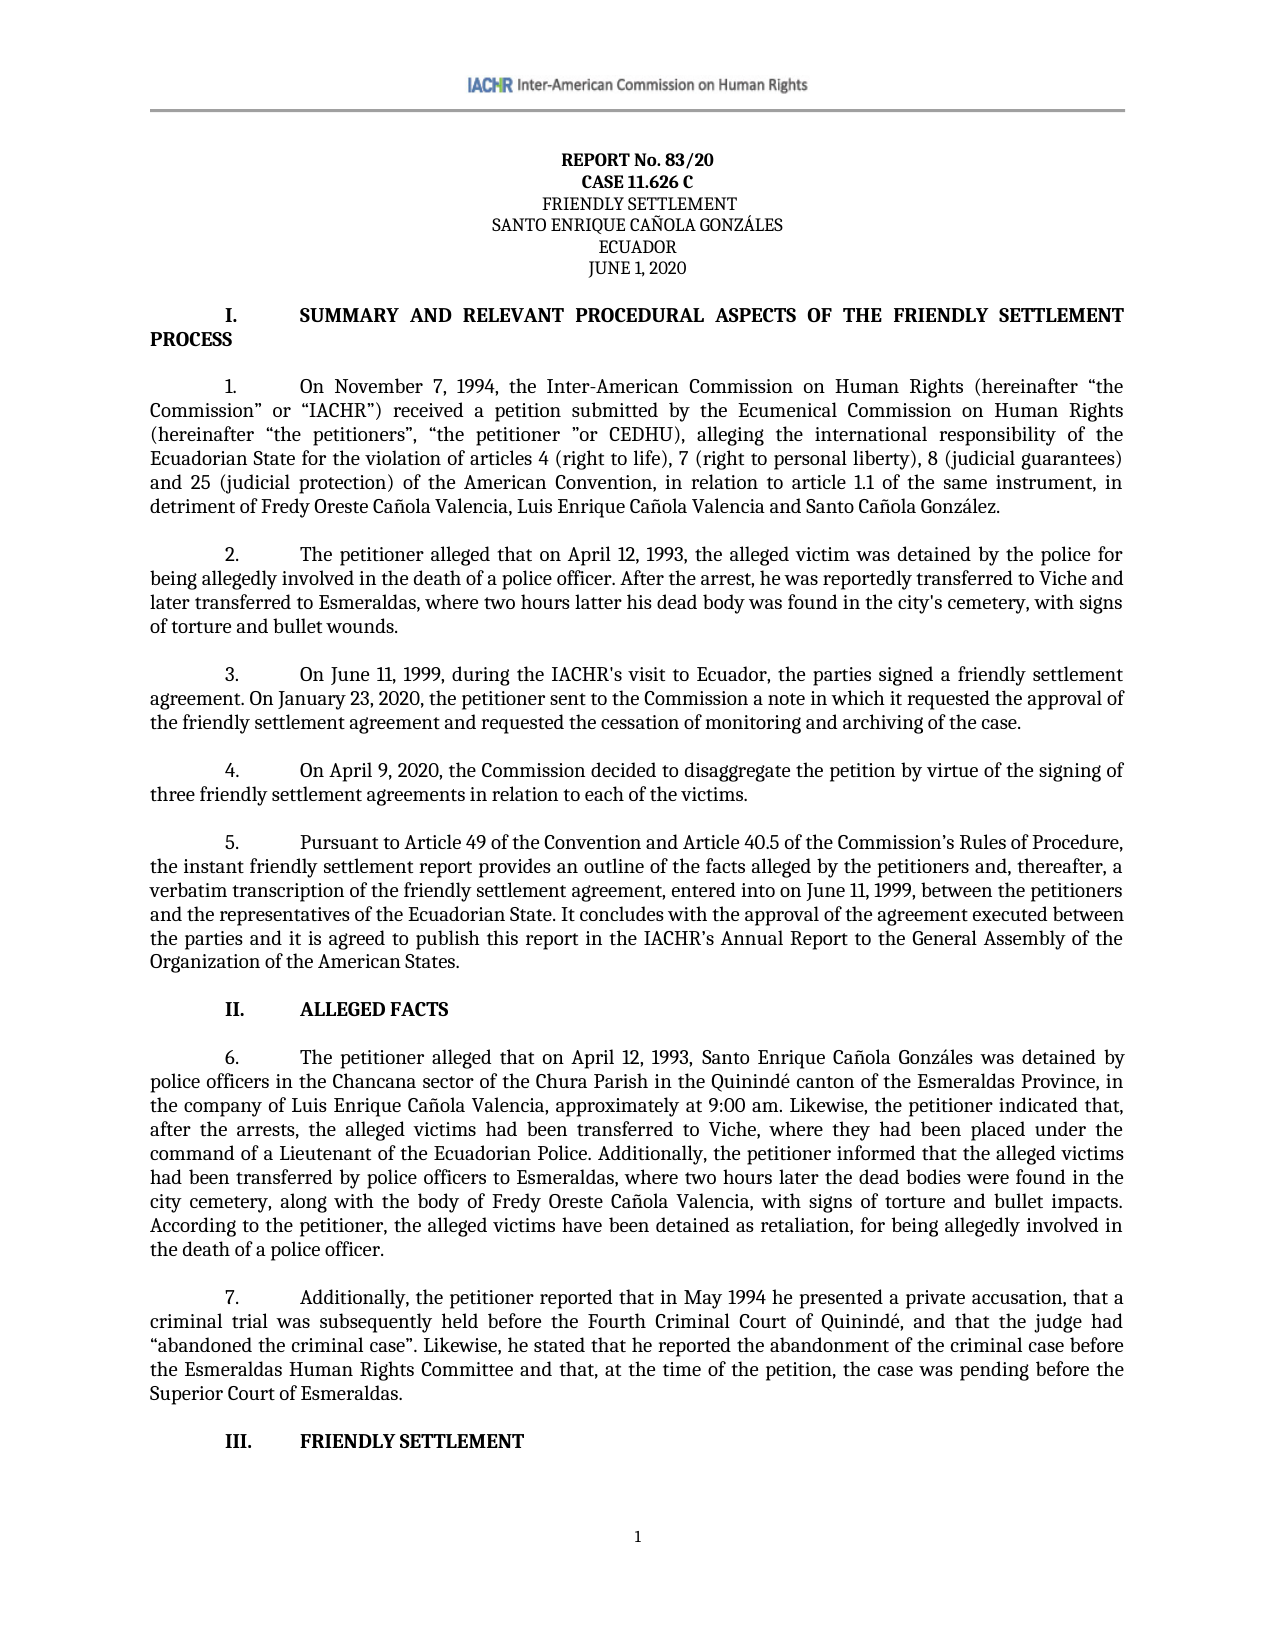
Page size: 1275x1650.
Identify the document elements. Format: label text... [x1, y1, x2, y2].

text CASE 11.626 C [150, 172, 1125, 193]
list FRIENDLY SETTLEMENT [225, 1429, 1125, 1453]
list ALLEGED FACTS [150, 998, 1125, 1022]
list SUMMARY AND RELEVANT PROCEDURAL ASPECTS OF THE FRIENDLY SETTLEMENT PROCESS [150, 303, 1125, 351]
list On June 11, 1999, during the IACHR's visit to Ecuador, the parties signed a friendly settlement agreement. On January 23, 2020, the petitioner sent to the Commission a note in which it requested the approval of the friendly settlement agreement and requested the cessation of monitoring and archiving of the case. [150, 663, 1125, 734]
text REPORT No. 83/20 [150, 150, 1125, 172]
text JUNE 1, 2020 [150, 258, 1125, 279]
list On April 9, 2020, the Commission decided to disaggregate the petition by virtue of the signing of three friendly settlement agreements in relation to each of the victims. [150, 758, 1125, 806]
text SANTO ENRIQUE CAÑOLA GONZÁLES [150, 215, 1125, 236]
text ECUADOR [150, 236, 1125, 258]
picture [456, 75, 819, 95]
list Additionally, the petitioner reported that in May 1994 he presented a private accusation, that a criminal trial was subsequently held before the Fourth Criminal Court of Quinindé, and that the judge had “abandoned the criminal case”. Likewise, he stated that he reported the abandonment of the criminal case before the Esmeraldas Human Rights Committee and that, at the time of the petition, the case was pending before the Superior Court of Esmeraldas. [150, 1286, 1125, 1405]
list The petitioner alleged that on April 12, 1993, Santo Enrique Cañola Gonzáles was detained by police officers in the Chancana sector of the Chura Parish in the Quinindé canton of the Esmeraldas Province, in the company of Luis Enrique Cañola Valencia, approximately at 9:00 am. Likewise, the petitioner indicated that, after the arrests, the alleged victims had been transferred to Viche, where they had been placed under the command of a Lieutenant of the Ecuadorian Police. Additionally, the petitioner informed that the alleged victims had been transferred by police officers to Esmeraldas, where two hours later the dead bodies were found in the city cemetery, along with the body of Fredy Oreste Cañola Valencia, with signs of torture and bullet impacts. According to the petitioner, the alleged victims have been detained as retaliation, for being allegedly involved in the death of a police officer. [150, 1046, 1125, 1262]
text FRIENDLY SETTLEMENT [150, 193, 1125, 215]
list The petitioner alleged that on April 12, 1993, the alleged victim was detained by the police for being allegedly involved in the death of a police officer. After the arrest, he was reportedly transferred to Viche and later transferred to Esmeraldas, where two hours latter his dead body was found in the city's cemetery, with signs of torture and bullet wounds. [150, 543, 1125, 639]
list Pursuant to Article 49 of the Convention and Article 40.5 of the Commission’s Rules of Procedure, the instant friendly settlement report provides an outline of the facts alleged by the petitioners and, thereafter, a verbatim transcription of the friendly settlement agreement, entered into on June 11, 1999, between the petitioners and the representatives of the Ecuadorian State. It concludes with the approval of the agreement executed between the parties and it is agreed to publish this report in the IACHR’s Annual Report to the General Assembly of the Organization of the American States. [150, 830, 1125, 974]
list On November 7, 1994, the Inter-American Commission on Human Rights (hereinafter “the Commission” or “IACHR”) received a petition submitted by the Ecumenical Commission on Human Rights (hereinafter “the petitioners”, “the petitioner ”or CEDHU), alleging the international responsibility of the Ecuadorian State for the violation of articles 4 (right to life), 7 (right to personal liberty), 8 (judicial guarantees) and 25 (judicial protection) of the American Convention, in relation to article 1.1 of the same instrument, in detriment of Fredy Oreste Cañola Valencia, Luis Enrique Cañola Valencia and Santo Cañola González. [150, 375, 1125, 519]
